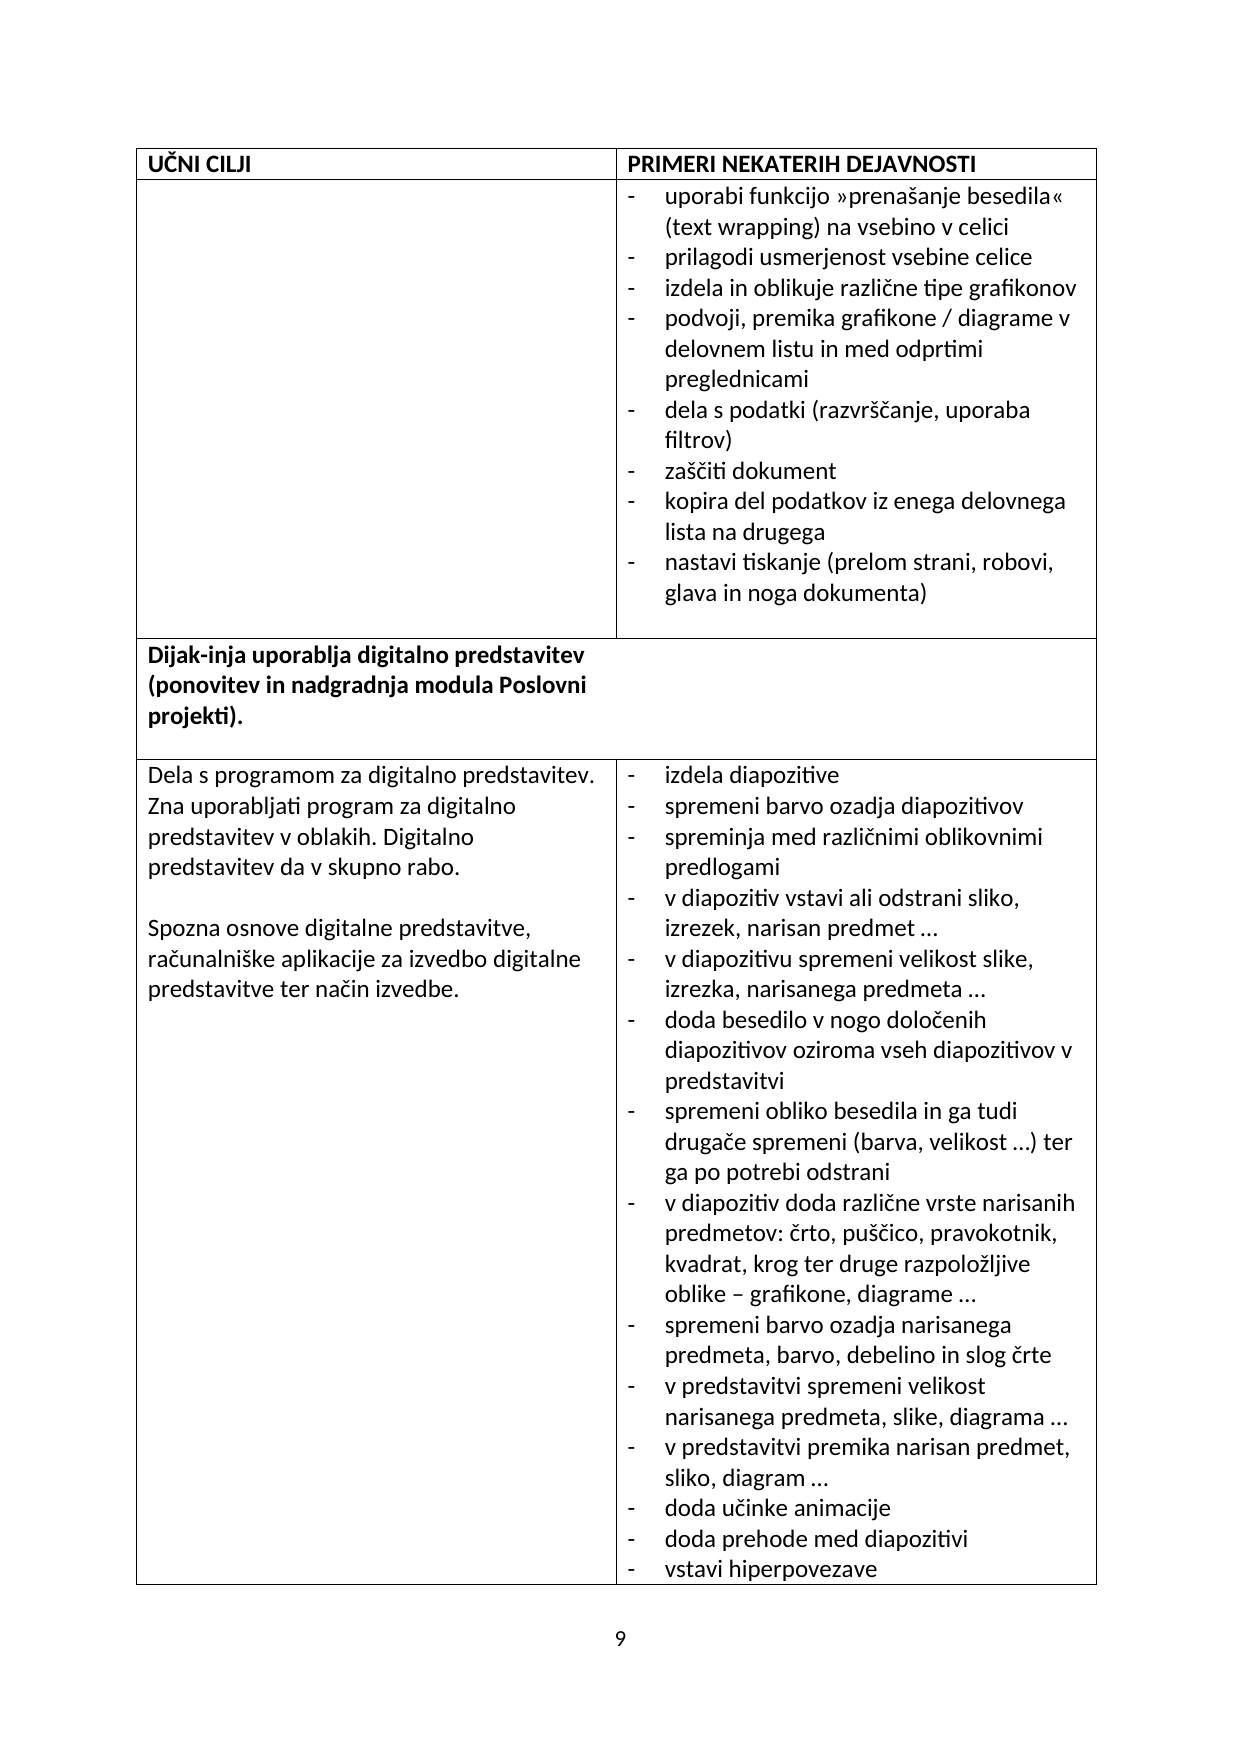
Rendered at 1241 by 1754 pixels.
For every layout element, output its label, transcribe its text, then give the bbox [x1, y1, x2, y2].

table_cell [617, 180, 1096, 638]
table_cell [617, 760, 1096, 1584]
table_cell [616, 639, 1096, 759]
table_header UČNI CILJI [137, 149, 616, 179]
table_header PRIMERI NEKATERIH DEJAVNOSTI [617, 149, 1096, 179]
table_cell Dijak-inja uporablja digitalno predstavitev (ponovitev in nadgradnja modula Poslovni projekti). [137, 639, 616, 759]
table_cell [137, 180, 616, 638]
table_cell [137, 760, 616, 1584]
